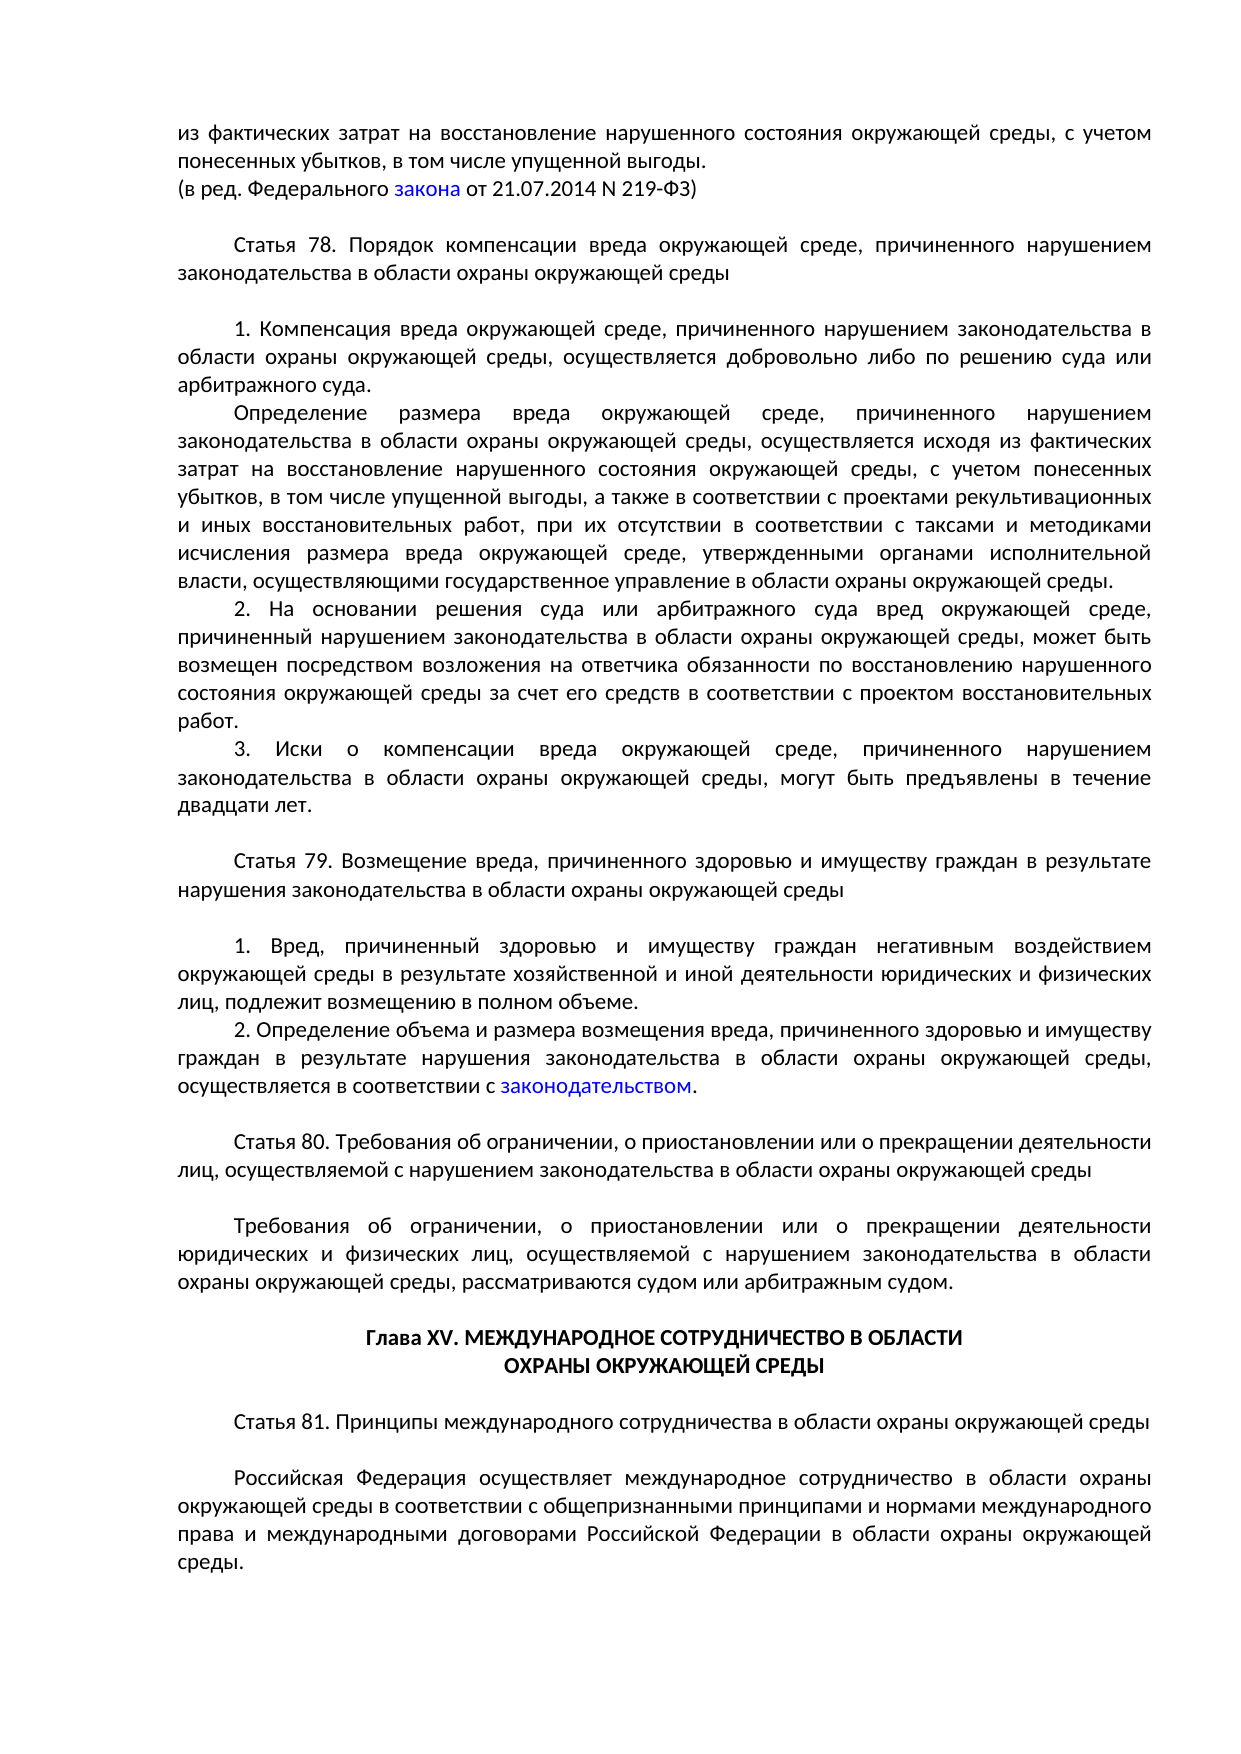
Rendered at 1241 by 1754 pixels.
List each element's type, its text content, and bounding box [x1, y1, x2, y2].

text 2. На основании решения суда или арбитражного суда вред окружающей среде, причиненный нарушением законодательства в области охраны окружающей среды, может быть возмещен посредством возложения на ответчика обязанности по восстановлению нарушенного состояния окружающей среды за счет его средств в соответствии с проектом восстановительных работ. [177, 594, 1152, 734]
text Требования об ограничении, о приостановлении или о прекращении деятельности юридических и физических лиц, осуществляемой с нарушением законодательства в области охраны окружающей среды, рассматриваются судом или арбитражным судом. [177, 1211, 1152, 1295]
text Статья 81. Принципы международного сотрудничества в области охраны окружающей среды [177, 1407, 1152, 1435]
text Статья 78. Порядок компенсации вреда окружающей среде, причиненного нарушением законодательства в области охраны окружающей среды [177, 230, 1152, 286]
text Статья 79. Возмещение вреда, причиненного здоровью и имуществу граждан в результате нарушения законодательства в области охраны окружающей среды [177, 847, 1152, 903]
title ОХРАНЫ ОКРУЖАЮЩЕЙ СРЕДЫ [177, 1351, 1152, 1379]
text 1. Вред, причиненный здоровью и имуществу граждан негативным воздействием окружающей среды в результате хозяйственной и иной деятельности юридических и физических лиц, подлежит возмещению в полном объеме. [177, 931, 1152, 1015]
text Статья 80. Требования об ограничении, о приостановлении или о прекращении деятельности лиц, осуществляемой с нарушением законодательства в области охраны окружающей среды [177, 1127, 1152, 1183]
text 3. Иски о компенсации вреда окружающей среде, причиненного нарушением законодательства в области охраны окружающей среды, могут быть предъявлены в течение двадцати лет. [177, 734, 1152, 819]
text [177, 118, 1152, 174]
text 1. Компенсация вреда окружающей среде, причиненного нарушением законодательства в области охраны окружающей среды, осуществляется добровольно либо по решению суда или арбитражного суда. [177, 314, 1152, 398]
text 2. Определение объема и размера возмещения вреда, причиненного здоровью и имуществу граждан в результате нарушения законодательства в области охраны окружающей среды, осуществляется в соответствии с законодательством. [177, 1015, 1152, 1099]
text (в ред. Федерального закона от 21.07.2014 N 219-ФЗ) [177, 174, 1152, 202]
text Определение размера вреда окружающей среде, причиненного нарушением законодательства в области охраны окружающей среды, осуществляется исходя из фактических затрат на восстановление нарушенного состояния окружающей среды, с учетом понесенных убытков, в том числе упущенной выгоды, а также в соответствии с проектами рекультивационных и иных восстановительных работ, при их отсутствии в соответствии с таксами и методиками исчисления размера вреда окружающей среде, утвержденными органами исполнительной власти, осуществляющими государственное управление в области охраны окружающей среды. [177, 398, 1152, 594]
text Российская Федерация осуществляет международное сотрудничество в области охраны окружающей среды в соответствии с общепризнанными принципами и нормами международного права и международными договорами Российской Федерации в области охраны окружающей среды. [177, 1463, 1152, 1575]
title Глава XV. МЕЖДУНАРОДНОЕ СОТРУДНИЧЕСТВО В ОБЛАСТИ [177, 1323, 1152, 1351]
